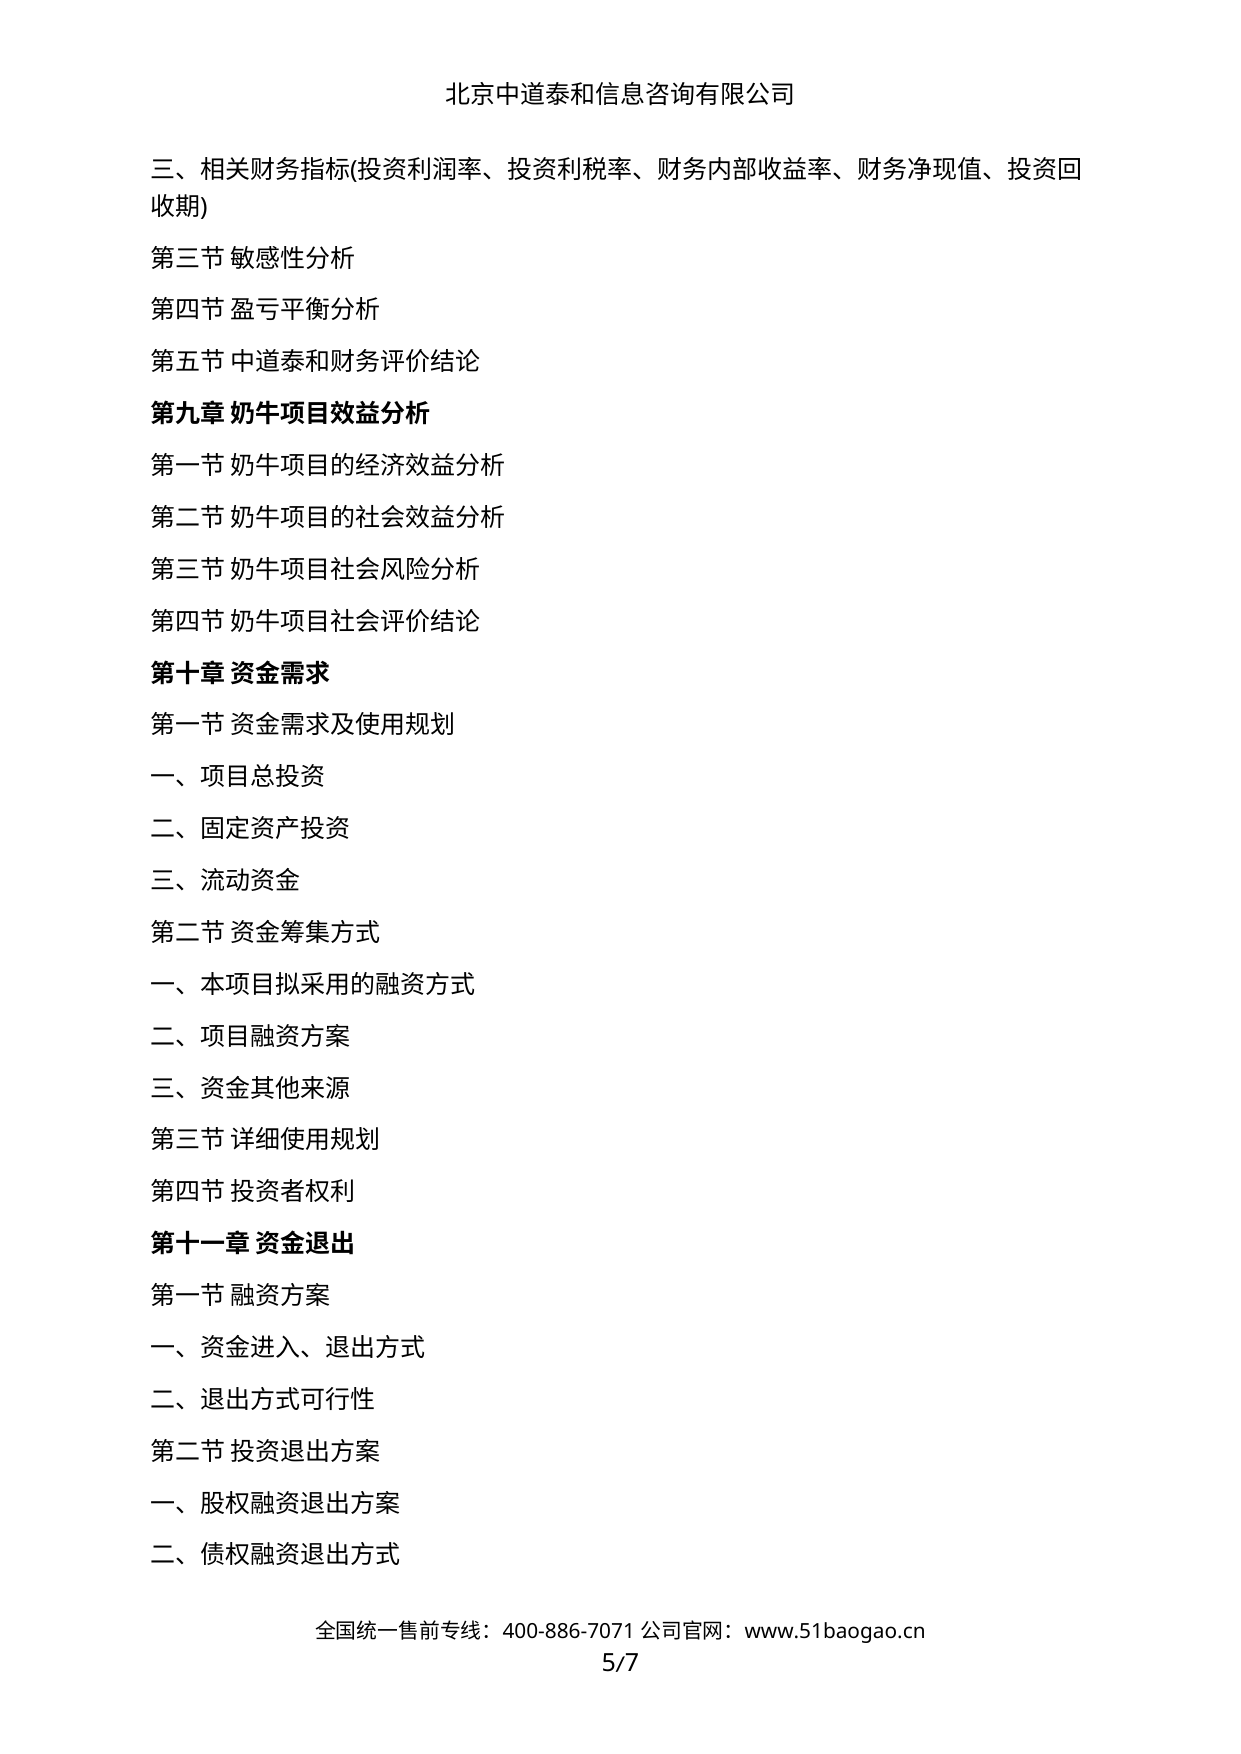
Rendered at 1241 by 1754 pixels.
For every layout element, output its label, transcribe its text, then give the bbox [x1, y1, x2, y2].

text 第二节 资金筹集方式 [150, 912, 1090, 949]
text 第九章 奶牛项目效益分析 [150, 394, 1090, 430]
text 第二节 投资退出方案 [150, 1431, 1090, 1467]
text 第三节 详细使用规划 [150, 1120, 1090, 1156]
text 第三节 敏感性分析 [150, 238, 1090, 274]
text 三、资金其他来源 [150, 1068, 1090, 1104]
text 第一节 资金需求及使用规划 [150, 705, 1090, 741]
text 二、固定资产投资 [150, 809, 1090, 845]
text 第四节 投资者权利 [150, 1172, 1090, 1208]
text 第十章 资金需求 [150, 653, 1090, 689]
text 一、项目总投资 [150, 757, 1090, 793]
text 三、相关财务指标(投资利润率、投资利税率、财务内部收益率、财务净现值、投资回收期) [150, 150, 1090, 222]
text 第一节 融资方案 [150, 1276, 1090, 1312]
text 一、股权融资退出方案 [150, 1483, 1090, 1519]
text 第一节 奶牛项目的经济效益分析 [150, 446, 1090, 482]
text 三、流动资金 [150, 861, 1090, 897]
text 第十一章 资金退出 [150, 1224, 1090, 1260]
text 第四节 盈亏平衡分析 [150, 290, 1090, 326]
text 第二节 奶牛项目的社会效益分析 [150, 497, 1090, 534]
text 二、项目融资方案 [150, 1016, 1090, 1052]
text 第四节 奶牛项目社会评价结论 [150, 601, 1090, 637]
text 第三节 奶牛项目社会风险分析 [150, 549, 1090, 586]
text 一、本项目拟采用的融资方式 [150, 964, 1090, 1001]
text 第五节 中道泰和财务评价结论 [150, 342, 1090, 378]
text 一、资金进入、退出方式 [150, 1327, 1090, 1364]
text 二、退出方式可行性 [150, 1379, 1090, 1416]
text 二、债权融资退出方式 [150, 1535, 1090, 1571]
